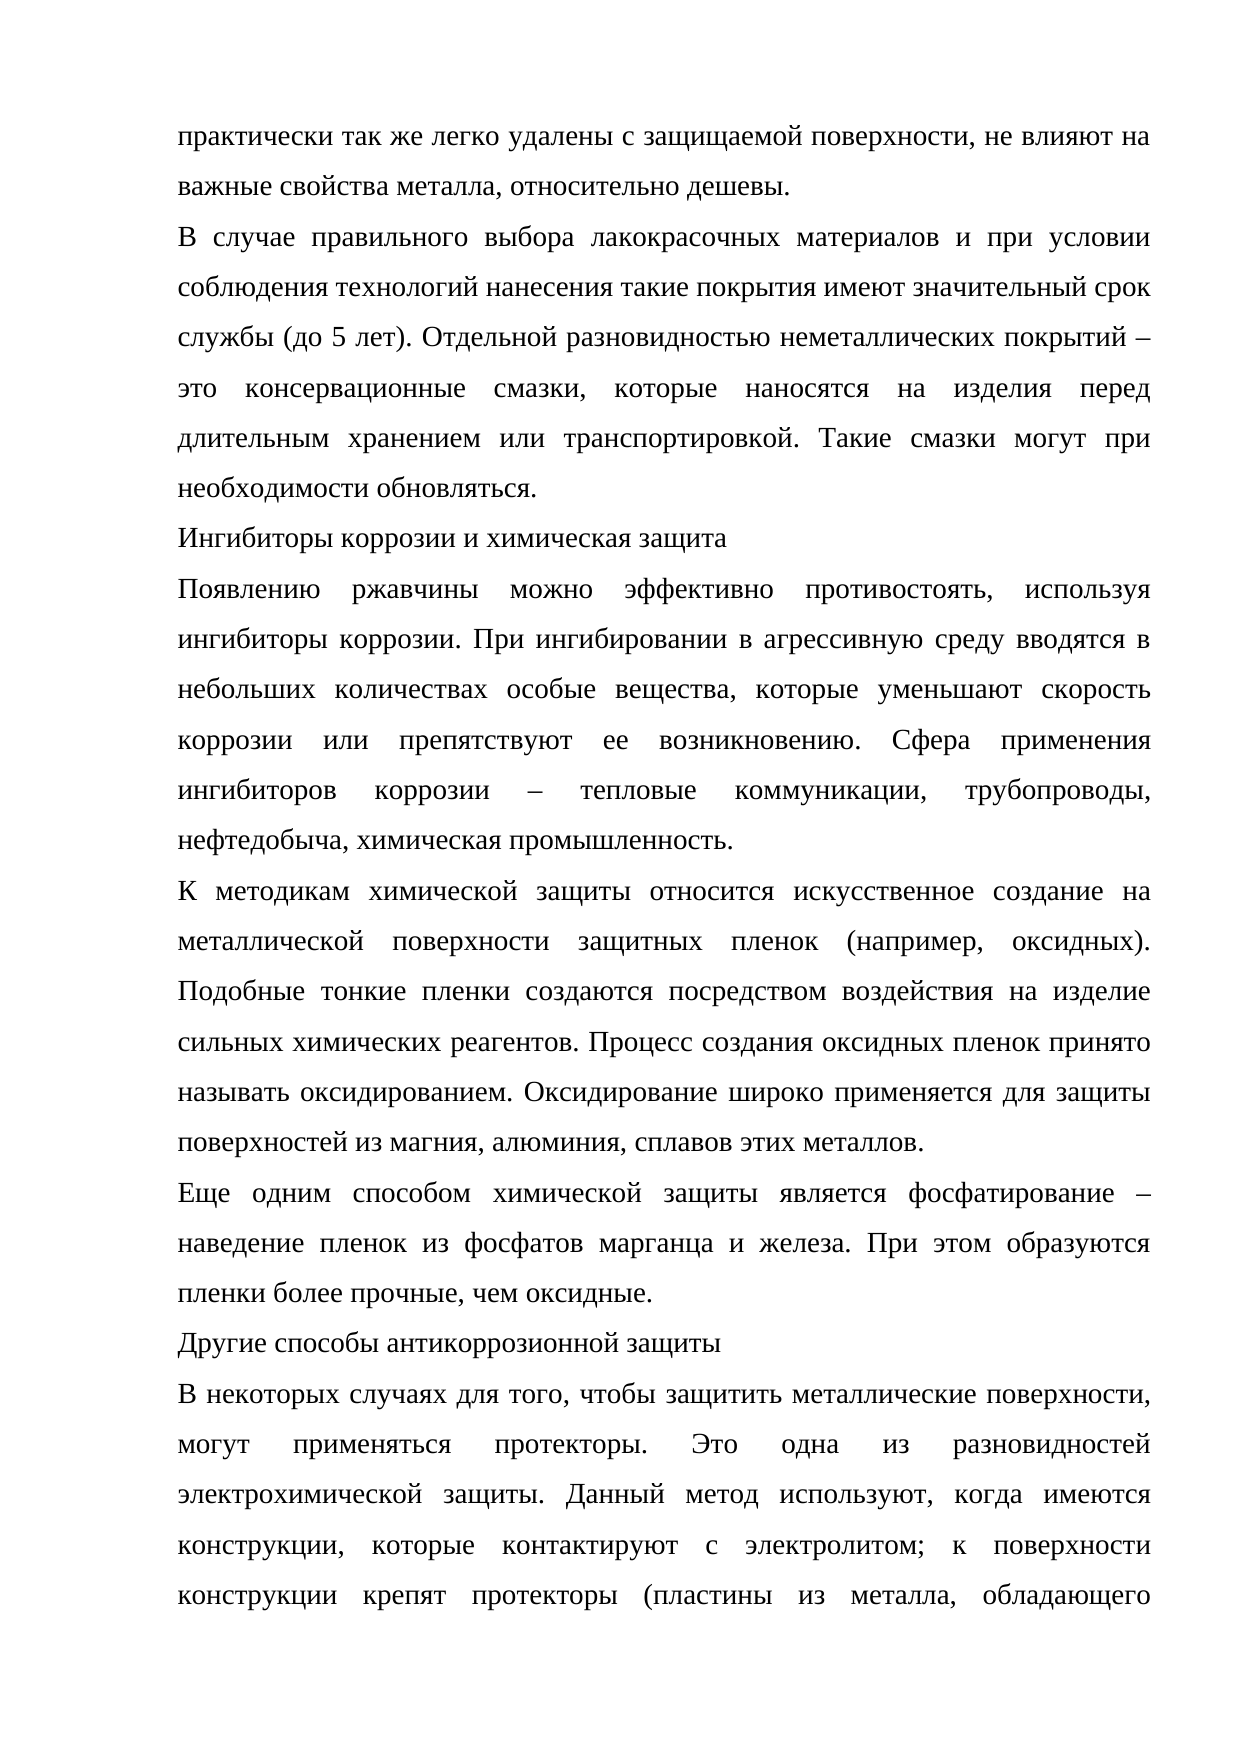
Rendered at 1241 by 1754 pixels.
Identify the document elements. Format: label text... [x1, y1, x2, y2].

text Другие способы антикоррозионной защиты [177, 1326, 1152, 1359]
text К методикам химической защиты относится искусственное создание на металлической поверхности защитных пленок (например, оксидных). Подобные тонкие пленки создаются посредством воздействия на изделие сильных химических реагентов. Процесс создания оксидных пленок принято называть оксидированием. Оксидирование широко применяется для защиты поверхностей из магния, алюминия, сплавов этих металлов. [177, 873, 1152, 1158]
text В случае правильного выбора лакокрасочных материалов и при условии соблюдения технологий нанесения такие покрытия имеют значительный срок службы (до 5 лет). Отдельной разновидностью неметаллических покрытий –это консервационные смазки, которые наносятся на изделия перед длительным хранением или транспортировкой. Такие смазки могут при необходимости обновляться. [177, 219, 1152, 504]
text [177, 118, 1152, 202]
text Появлению ржавчины можно эффективно противостоять, используя ингибиторы коррозии. При ингибировании в агрессивную среду вводятся в небольших количествах особые вещества, которые уменьшают скорость коррозии или препятствуют ее возникновению. Сфера применения ингибиторов коррозии – тепловые коммуникации, трубопроводы, нефтедобыча, химическая промышленность. [177, 571, 1152, 856]
text Еще одним способом химической защиты является фосфатирование – наведение пленок из фосфатов марганца и железа. При этом образуются пленки более прочные, чем оксидные. [177, 1175, 1152, 1309]
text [177, 1376, 1152, 1611]
text Ингибиторы коррозии и химическая защита [177, 521, 1152, 554]
